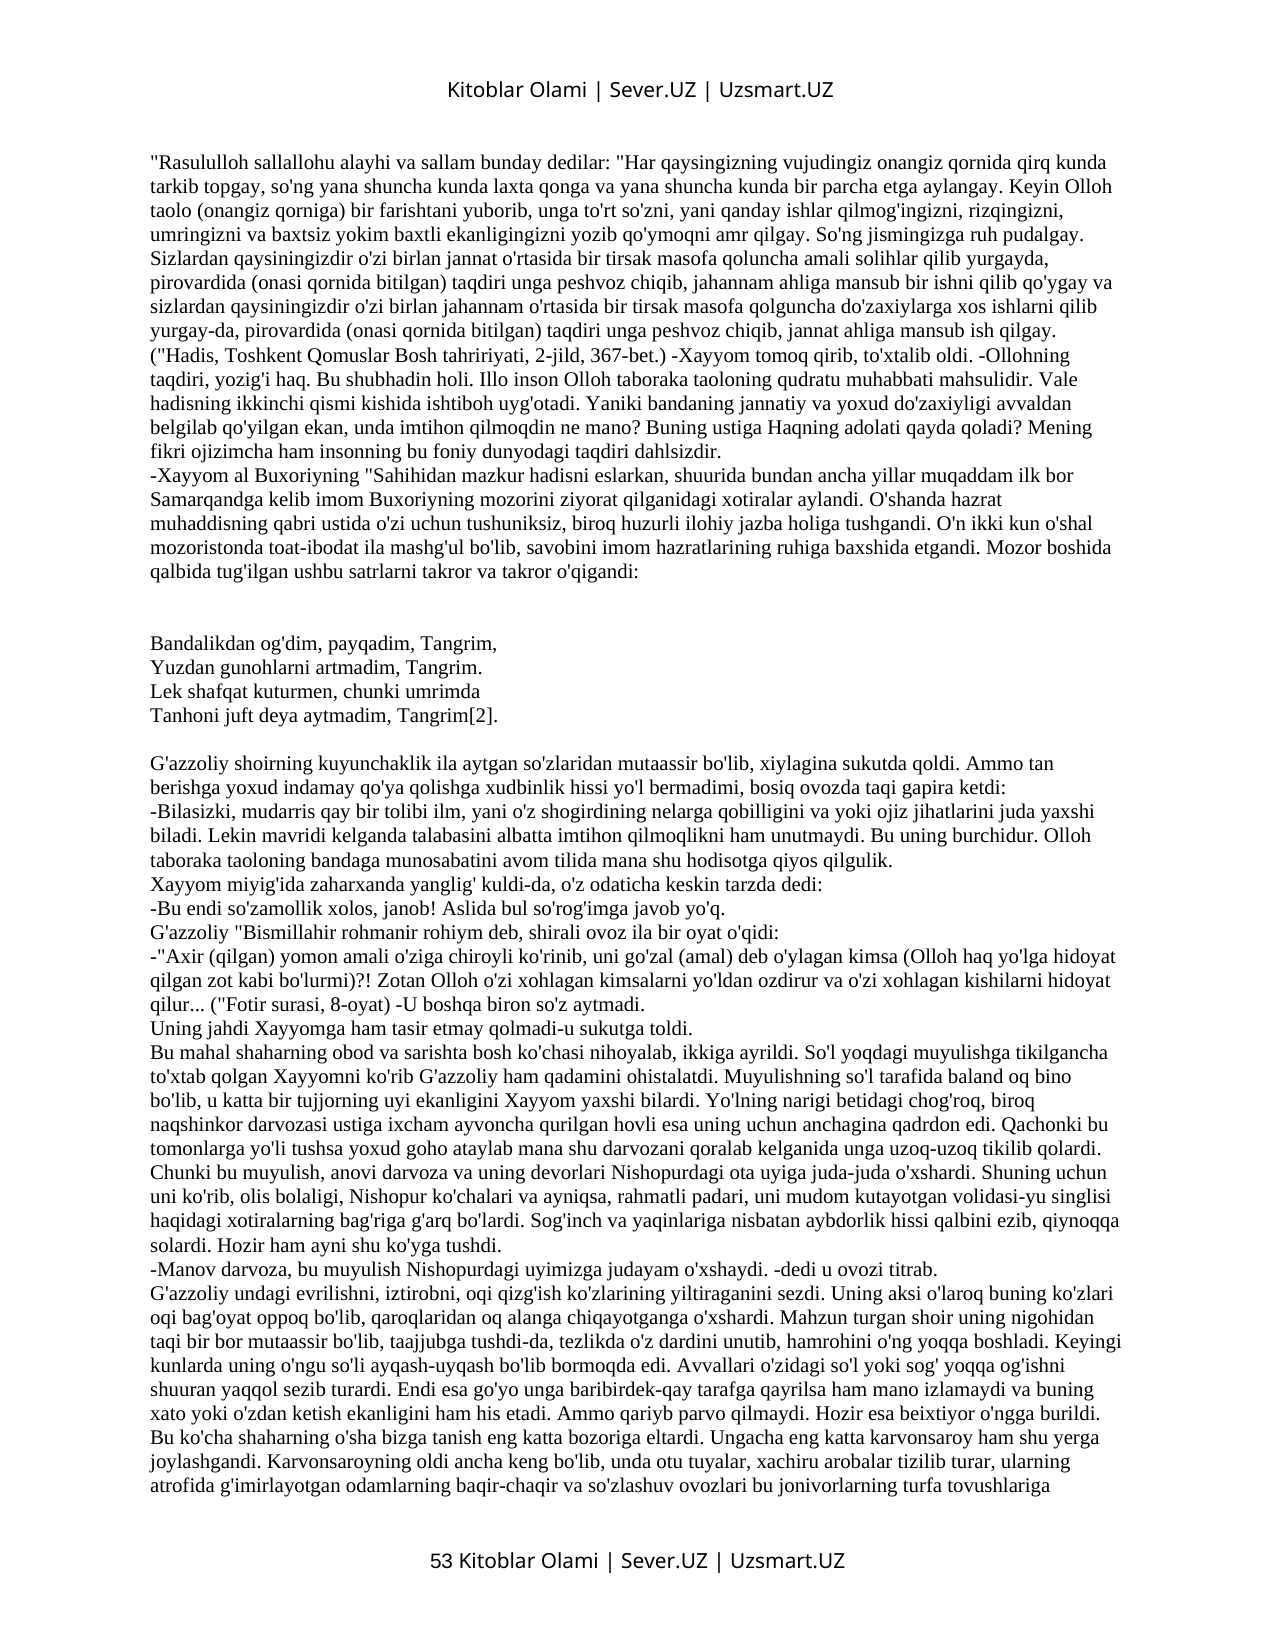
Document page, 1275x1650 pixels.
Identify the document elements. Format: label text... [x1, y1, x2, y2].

text -Xayyom al Buxoriyning "Sahihidan mazkur hadisni eslarkan, shuurida bundan ancha yillar muqaddam ilk bor Samarqandga kelib imom Buxoriyning mozorini ziyorat qilganidagi xotiralar aylandi. O'shanda hazrat muhaddisning qabri ustida o'zi uchun tushuniksiz, biroq huzurli ilohiy jazba holiga tushgandi. O'n ikki kun o'shal mozoristonda toat-ibodat ila mashg'ul bo'lib, savobini imom hazratlarining ruhiga baxshida etgandi. Mozor boshida qalbida tug'ilgan ushbu satrlarni takror va takror o'qigandi: [150, 463, 1125, 583]
text Tanhoni juft deya aytmadim, Tangrim[2]. [150, 703, 1125, 727]
text Xayyom miyig'ida zaharxanda yanglig' kuldi-da, o'z odaticha keskin tarzda dedi: [150, 872, 1125, 896]
text G'azzoliy undagi evrilishni, iztirobni, oqi qizg'ish ko'zlarining yiltiraganini sezdi. Uning aksi o'laroq buning ko'zlari oqi bag'oyat oppoq bo'lib, qaroqlaridan oq alanga chiqayotganga o'xshardi. Mahzun turgan shoir uning nigohidan taqi bir bor mutaassir bo'lib, taajjubga tushdi-da, tezlikda o'z dardini unutib, hamrohini o'ng yoqqa boshladi. Keyingi kunlarda uning o'ngu so'li ayqash-uyqash bo'lib bormoqda edi. Avvallari o'zidagi so'l yoki sog' yoqqa og'ishni shuuran yaqqol sezib turardi. Endi esa go'yo unga baribirdek-qay tarafga qayrilsa ham mano izlamaydi va buning xato yoki o'zdan ketish ekanligini ham his etadi. Ammo qariyb parvo qilmaydi. Hozir esa beixtiyor o'ngga burildi. [150, 1281, 1125, 1425]
text Yuzdan gunohlarni artmadim, Tangrim. [150, 655, 1125, 679]
text Bandalikdan og'dim, payqadim, Tangrim, [150, 631, 1125, 655]
text Bu mahal shaharning obod va sarishta bosh ko'chasi nihoyalab, ikkiga ayrildi. So'l yoqdagi muyulishga tikilgancha to'xtab qolgan Xayyomni ko'rib G'azzoliy ham qadamini ohistalatdi. Muyulishning so'l tarafida baland oq bino bo'lib, u katta bir tujjorning uyi ekanligini Xayyom yaxshi bilardi. Yo'lning narigi betidagi chog'roq, biroq naqshinkor darvozasi ustiga ixcham ayvoncha qurilgan hovli esa uning uchun anchagina qadrdon edi. Qachonki bu tomonlarga yo'li tushsa yoxud goho ataylab mana shu darvozani qoralab kelganida unga uzoq-uzoq tikilib qolardi. Chunki bu muyulish, anovi darvoza va uning devorlari Nishopurdagi ota uyiga juda-juda o'xshardi. Shuning uchun uni ko'rib, olis bolaligi, Nishopur ko'chalari va ayniqsa, rahmatli padari, uni mudom kutayotgan volidasi-yu singlisi haqidagi xotiralarning bag'riga g'arq bo'lardi. Sog'inch va yaqinlariga nisbatan aybdorlik hissi qalbini ezib, qiynoqqa solardi. Hozir ham ayni shu ko'yga tushdi. [150, 1040, 1125, 1257]
text G'azzoliy "Bismillahir rohmanir rohiym deb, shirali ovoz ila bir oyat o'qidi: [150, 920, 1125, 944]
text Lek shafqat kuturmen, chunki umrimda [150, 679, 1125, 703]
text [150, 1425, 1125, 1497]
text -Bu endi so'zamollik xolos, janob! Aslida bul so'rog'imga javob yo'q. [150, 896, 1125, 920]
text -Manov darvoza, bu muyulish Nishopurdagi uyimizga judayam o'xshaydi. -dedi u ovozi titrab. [150, 1257, 1125, 1281]
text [150, 150, 1125, 463]
text -Bilasizki, mudarris qay bir tolibi ilm, yani o'z shogirdining nelarga qobilligini va yoki ojiz jihatlarini juda yaxshi biladi. Lekin mavridi kelganda talabasini albatta imtihon qilmoqlikni ham unutmaydi. Bu uning burchidur. Olloh taboraka taoloning bandaga munosabatini avom tilida mana shu hodisotga qiyos qilgulik. [150, 799, 1125, 872]
text Uning jahdi Xayyomga ham tasir etmay qolmadi-u sukutga toldi. [150, 1016, 1125, 1040]
text G'azzoliy shoirning kuyunchaklik ila aytgan so'zlaridan mutaassir bo'lib, xiylagina sukutda qoldi. Ammo tan berishga yoxud indamay qo'ya qolishga xudbinlik hissi yo'l bermadimi, bosiq ovozda taqi gapira ketdi: [150, 751, 1125, 799]
text -"Axir (qilgan) yomon amali o'ziga chiroyli ko'rinib, uni go'zal (amal) deb o'ylagan kimsa (Olloh haq yo'lga hidoyat qilgan zot kabi bo'lurmi)?! Zotan Olloh o'zi xohlagan kimsalarni yo'ldan ozdirur va o'zi xohlagan kishilarni hidoyat qilur... ("Fotir surasi, 8-oyat) -U boshqa biron so'z aytmadi. [150, 944, 1125, 1016]
